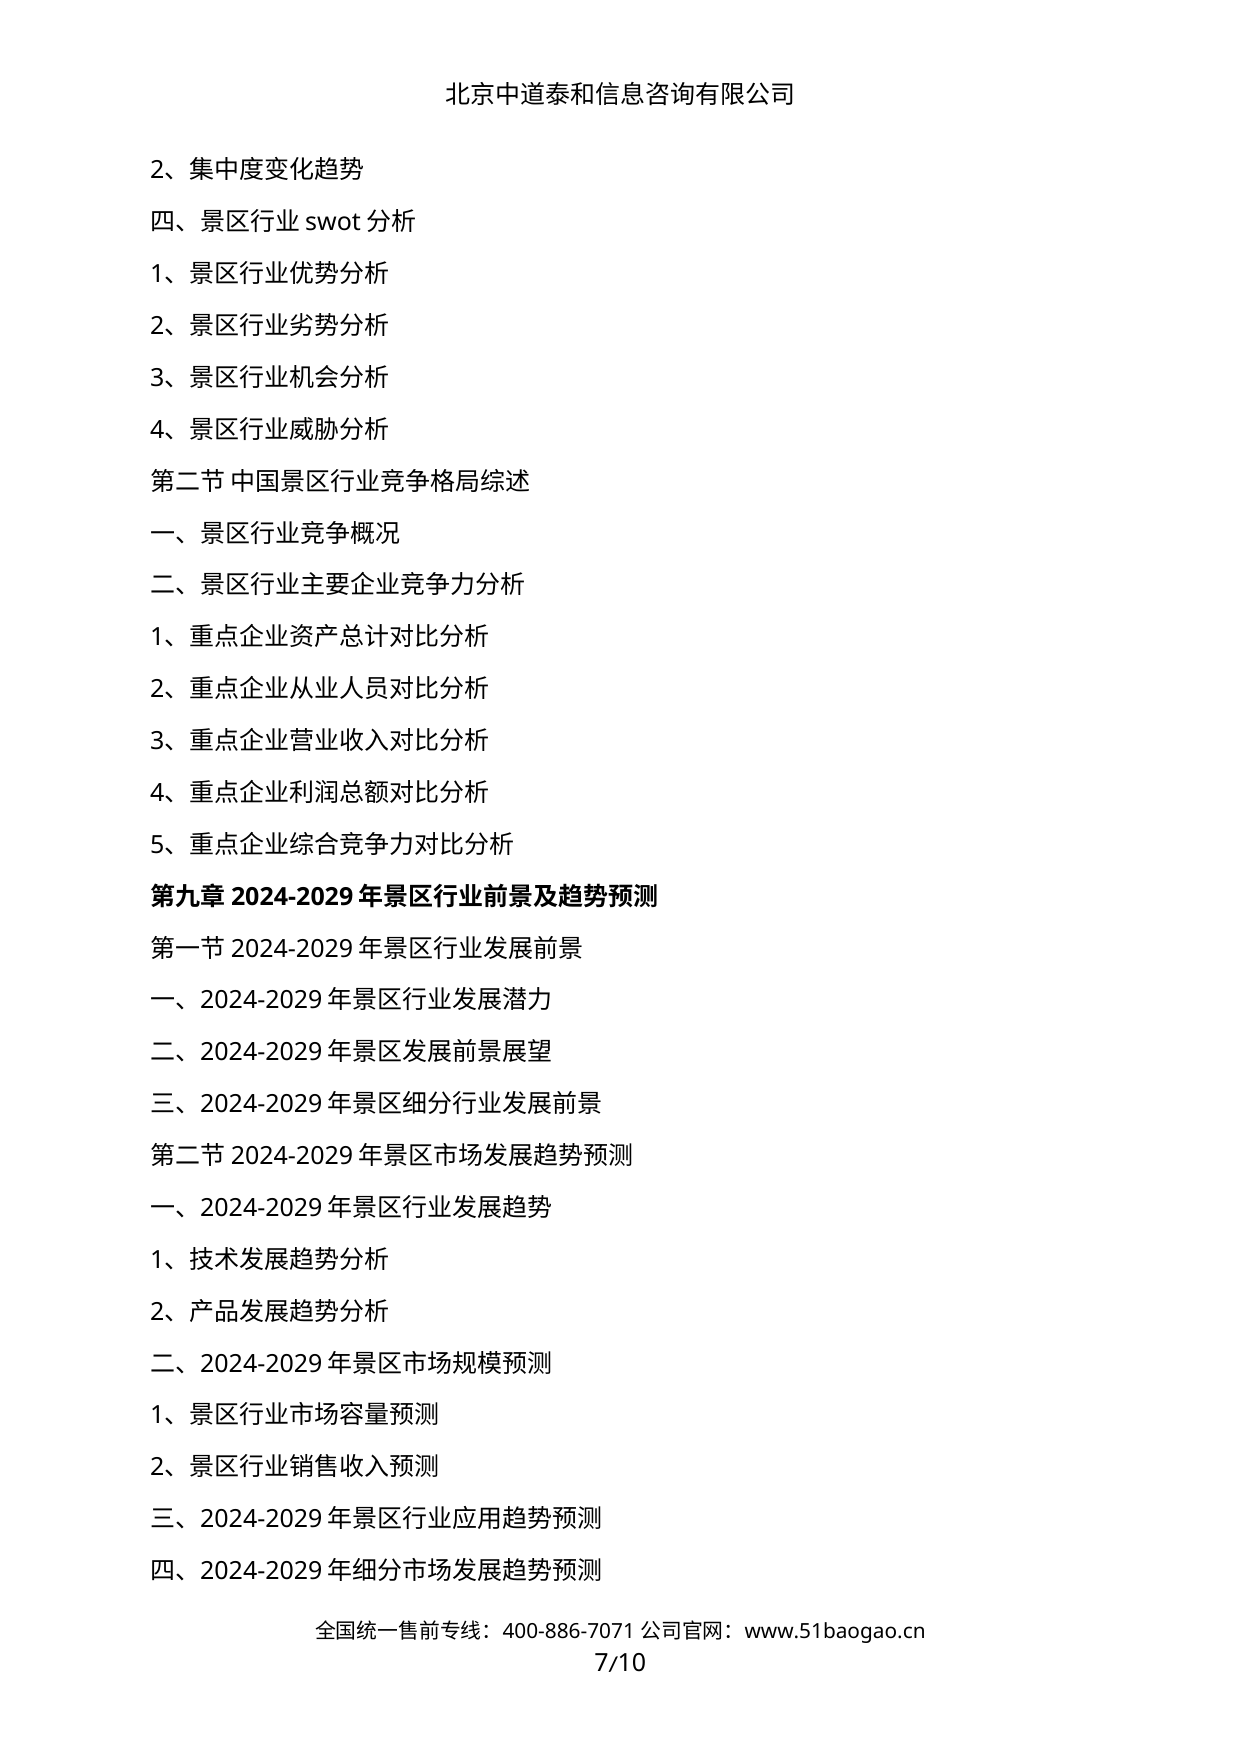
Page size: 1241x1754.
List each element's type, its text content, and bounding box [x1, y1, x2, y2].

text 一、2024-2029年景区行业发展潜力 [150, 980, 1090, 1016]
text 2、产品发展趋势分析 [150, 1291, 1090, 1327]
text 2、重点企业从业人员对比分析 [150, 669, 1090, 705]
text 2、集中度变化趋势 [150, 150, 1090, 186]
text 三、2024-2029年景区行业应用趋势预测 [150, 1499, 1090, 1535]
text 第二节 2024-2029年景区市场发展趋势预测 [150, 1136, 1090, 1172]
text 二、2024-2029年景区市场规模预测 [150, 1343, 1090, 1379]
text 1、景区行业市场容量预测 [150, 1395, 1090, 1431]
text 第一节 2024-2029年景区行业发展前景 [150, 928, 1090, 964]
text 第九章 2024-2029年景区行业前景及趋势预测 [150, 876, 1090, 912]
text 1、技术发展趋势分析 [150, 1239, 1090, 1276]
text 二、2024-2029年景区发展前景展望 [150, 1032, 1090, 1068]
text 四、景区行业swot分析 [150, 202, 1090, 238]
text 3、景区行业机会分析 [150, 357, 1090, 394]
text 一、2024-2029年景区行业发展趋势 [150, 1187, 1090, 1224]
text 5、重点企业综合竞争力对比分析 [150, 824, 1090, 861]
text 二、景区行业主要企业竞争力分析 [150, 565, 1090, 601]
text 2、景区行业劣势分析 [150, 306, 1090, 342]
text 四、2024-2029年细分市场发展趋势预测 [150, 1551, 1090, 1587]
text 第二节 中国景区行业竞争格局综述 [150, 461, 1090, 497]
text 4、景区行业威胁分析 [150, 409, 1090, 446]
text 三、2024-2029年景区细分行业发展前景 [150, 1084, 1090, 1120]
text 1、重点企业资产总计对比分析 [150, 617, 1090, 653]
text 4、重点企业利润总额对比分析 [150, 772, 1090, 809]
text 1、景区行业优势分析 [150, 254, 1090, 290]
text 3、重点企业营业收入对比分析 [150, 721, 1090, 757]
text 2、景区行业销售收入预测 [150, 1447, 1090, 1483]
text 一、景区行业竞争概况 [150, 513, 1090, 549]
